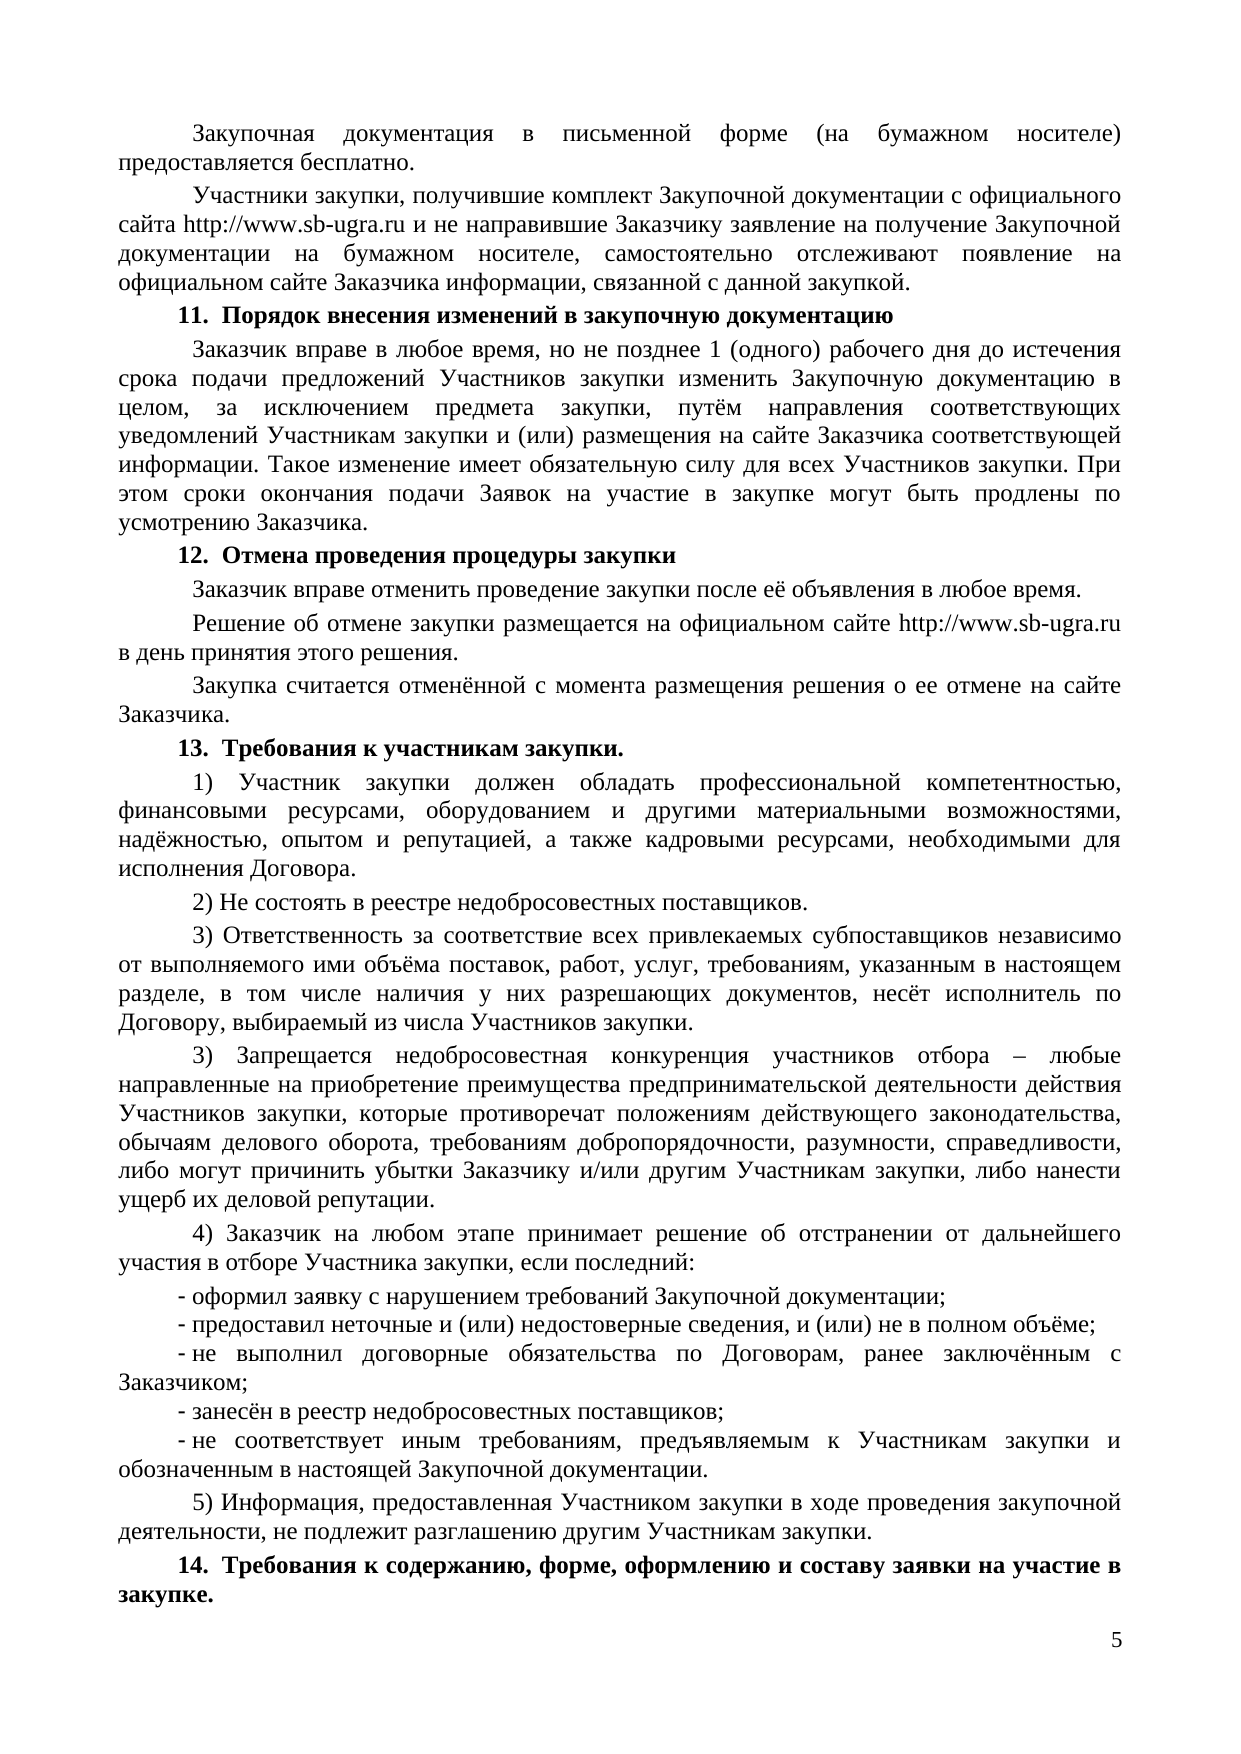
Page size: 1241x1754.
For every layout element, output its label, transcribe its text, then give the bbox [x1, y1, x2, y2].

text 2) Не состоять в реестре недобросовестных поставщиков. [118, 887, 1122, 916]
list Требования к участникам закупки. [118, 733, 1122, 762]
text 3) Запрещается недобросовестная конкуренция участников отбора – любые направленные на приобретение преимущества предпринимательской деятельности действия Участников закупки, которые противоречат положениям действующего законодательства, обычаям делового оборота, требованиям добропорядочности, разумности, справедливости, либо могут причинить убытки Заказчику и/или другим Участникам закупки, либо нанести ущерб их деловой репутации. [118, 1041, 1122, 1213]
text Решение об отмене закупки размещается на официальном сайте http://www.sb-ugra.ru в день принятия этого решения. [118, 608, 1122, 666]
text Заказчик вправе в любое время, но не позднее 1 (одного) рабочего дня до истечения срока подачи предложений Участников закупки изменить Закупочную документацию в целом, за исключением предмета закупки, путём направления соответствующих уведомлений Участникам закупки и (или) размещения на сайте Заказчика соответствующей информации. Такое изменение имеет обязательную силу для всех Участников закупки. При этом сроки окончания подачи Заявок на участие в закупке могут быть продлены по усмотрению Заказчика. [118, 334, 1122, 536]
text 5) Информация, предоставленная Участником закупки в ходе проведения закупочной деятельности, не подлежит разглашению другим Участникам закупки. [118, 1487, 1122, 1545]
text 3) Ответственность за соответствие всех привлекаемых субпоставщиков независимо от выполняемого ими объёма поставок, работ, услуг, требованиям, указанным в настоящем разделе, в том числе наличия у них разрешающих документов, несёт исполнитель по Договору, выбираемый из числа Участников закупки. [118, 921, 1122, 1036]
text 4) Заказчик на любом этапе принимает решение об отстранении от дальнейшего участия в отборе Участника закупки, если последний: [118, 1218, 1122, 1276]
list занесён в реестр недобросовестных поставщиков; [118, 1396, 1122, 1425]
list Отмена проведения процедуры закупки [118, 541, 1122, 569]
list Порядок внесения изменений в закупочную документацию [118, 301, 1122, 329]
list оформил заявку с нарушением требований Закупочной документации; [118, 1281, 1122, 1309]
list не соответствует иным требованиям, предъявляемым к Участникам закупки и обозначенным в настоящей Закупочной документации. [118, 1425, 1122, 1482]
list Требования к содержанию, форме, оформлению и составу заявки на участие в закупке. [118, 1550, 1122, 1607]
text 1) Участник закупки должен обладать профессиональной компетентностью, финансовыми ресурсами, оборудованием и другими материальными возможностями, надёжностью, опытом и репутацией, а также кадровыми ресурсами, необходимыми для исполнения Договора. [118, 767, 1122, 882]
list не выполнил договорные обязательства по Договорам, ранее заключённым с Заказчиком; [118, 1338, 1122, 1396]
text Заказчик вправе отменить проведение закупки после её объявления в любое время. [118, 574, 1122, 603]
text Участники закупки, получившие комплект Закупочной документации с официального сайта http://www.sb-ugra.ru и не направившие Заказчику заявление на получение Закупочной документации на бумажном носителе, самостоятельно отслеживают появление на официальном сайте Заказчика информации, связанной с данной закупкой. [118, 181, 1122, 296]
text Закупочная документация в письменной форме (на бумажном носителе) предоставляется бесплатно. [118, 118, 1122, 176]
list предоставил неточные и (или) недостоверные сведения, и (или) не в полном объёме; [118, 1309, 1122, 1338]
text Закупка считается отменённой с момента размещения решения о ее отмене на сайте Заказчика. [118, 671, 1122, 728]
